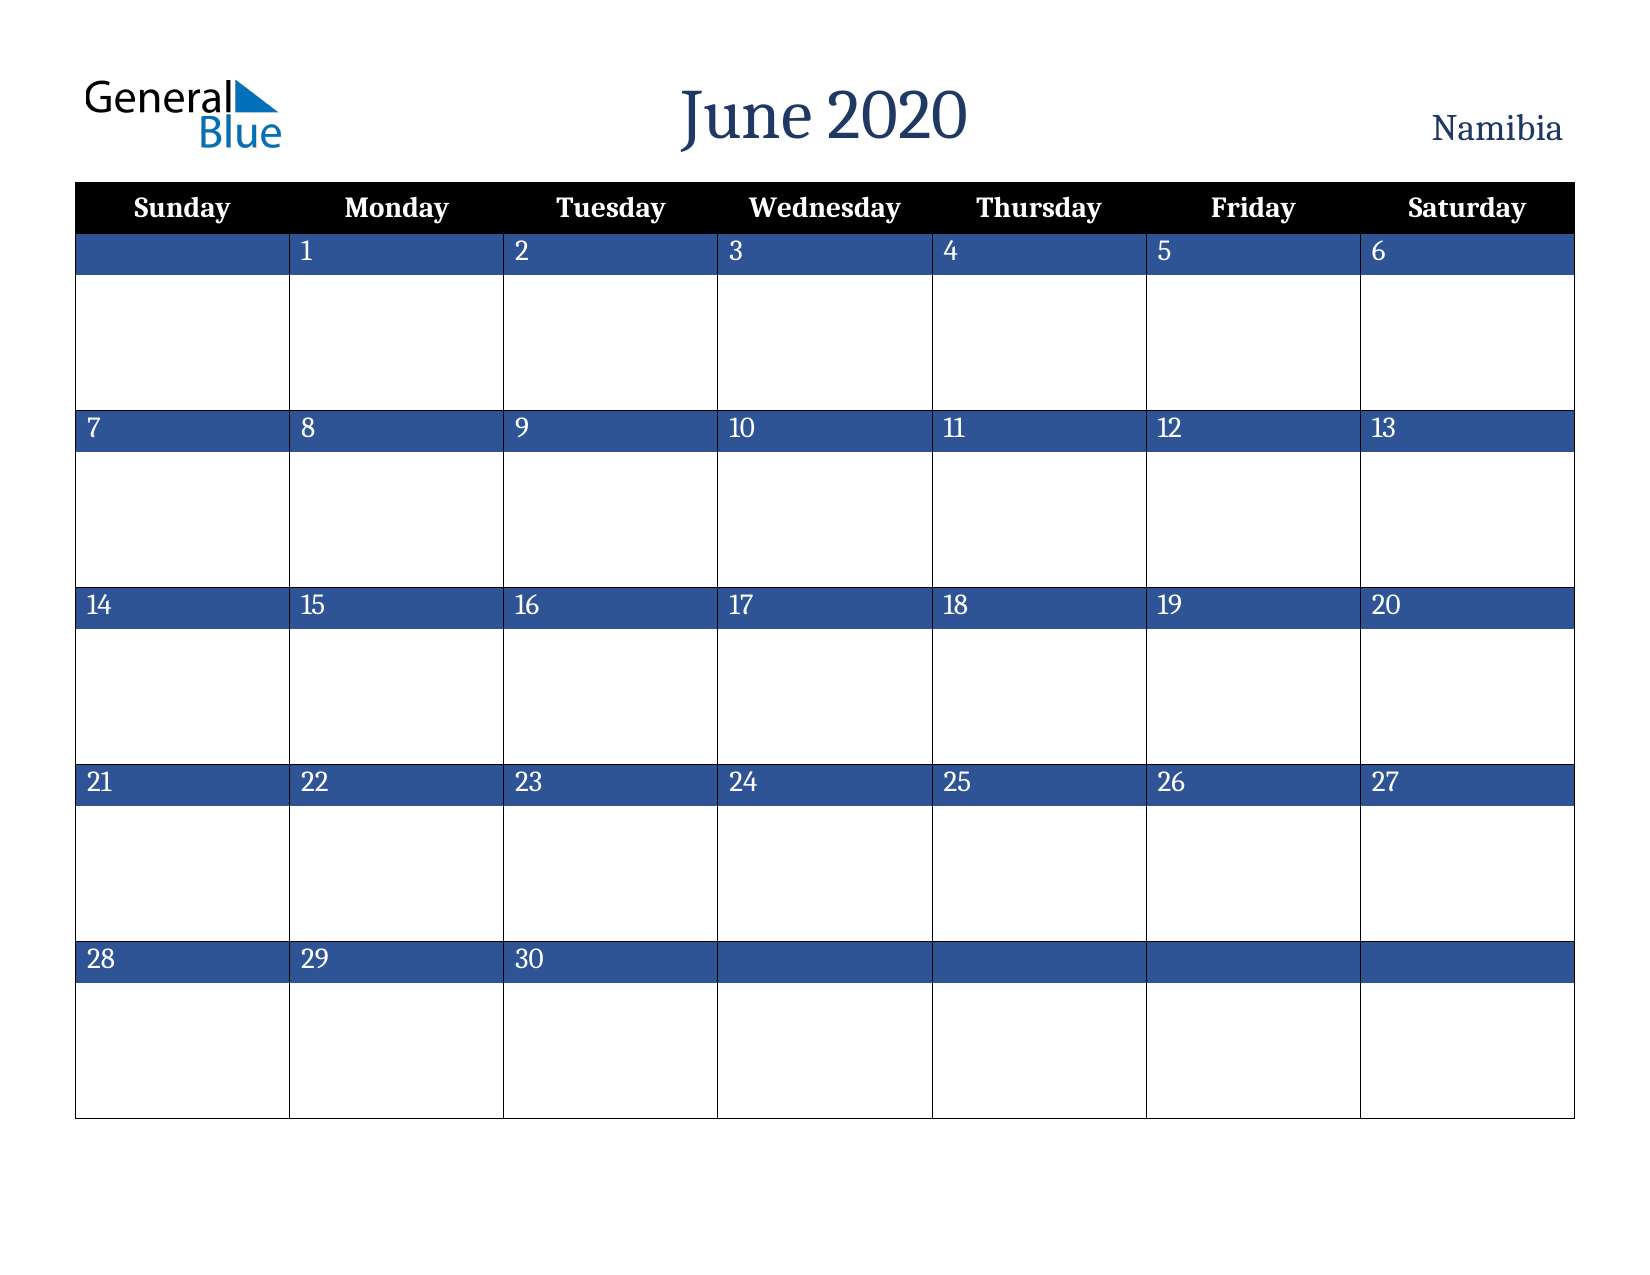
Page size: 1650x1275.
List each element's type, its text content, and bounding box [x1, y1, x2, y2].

table_cell 16 [504, 588, 717, 629]
table_cell [1361, 806, 1574, 941]
table_cell [1147, 275, 1360, 410]
table_cell [290, 452, 503, 587]
table_cell Thursday [933, 183, 1146, 233]
table_cell [76, 452, 289, 587]
table_cell [504, 452, 717, 587]
table_cell Saturday [1361, 183, 1574, 233]
table_cell 10 [718, 411, 932, 452]
table_cell [718, 629, 932, 764]
table_cell Wednesday [718, 183, 932, 233]
table_cell 21 [76, 765, 289, 806]
table_cell [290, 629, 503, 764]
table_cell [76, 275, 289, 410]
table_cell 8 [290, 411, 503, 452]
table_cell 14 [76, 588, 289, 629]
table_cell [1147, 806, 1360, 941]
table_cell 1 [290, 234, 503, 275]
table_cell [76, 234, 289, 275]
table_cell [290, 806, 503, 941]
table_cell [504, 806, 717, 941]
table_cell [1361, 629, 1574, 764]
table_cell 18 [933, 588, 1146, 629]
table_cell [718, 275, 932, 410]
table_cell 3 [718, 234, 932, 275]
table_cell 22 [290, 765, 503, 806]
table_cell [718, 983, 932, 1118]
table_cell [504, 983, 717, 1118]
table_cell [933, 275, 1146, 410]
table_cell 6 [1361, 234, 1574, 275]
table_cell Friday [1147, 183, 1360, 233]
table_header Namibia [1146, 75, 1574, 182]
table_cell [1147, 629, 1360, 764]
table_cell [933, 452, 1146, 587]
table_cell 19 [1147, 588, 1360, 629]
table_cell 7 [76, 411, 289, 452]
table_cell 12 [1147, 411, 1360, 452]
table_cell 17 [718, 588, 932, 629]
table_cell Monday [290, 183, 503, 233]
table_cell 9 [504, 411, 717, 452]
table_cell [718, 452, 932, 587]
table_cell 25 [933, 765, 1146, 806]
table_cell [1361, 983, 1574, 1118]
table_cell [76, 983, 289, 1118]
table_cell 5 [1147, 234, 1360, 275]
table_cell [933, 983, 1146, 1118]
table_cell 26 [1147, 765, 1360, 806]
table_cell [1361, 942, 1574, 983]
table_cell 2 [504, 234, 717, 275]
table_cell 15 [290, 588, 503, 629]
table_cell [1361, 452, 1574, 587]
table_cell 11 [933, 411, 1146, 452]
table_cell [504, 629, 717, 764]
table_header June 2020 [504, 75, 1146, 182]
table_cell [933, 806, 1146, 941]
table_cell [933, 942, 1146, 983]
table_cell [76, 629, 289, 764]
table_cell 27 [1361, 765, 1574, 806]
table_cell Sunday [76, 183, 289, 233]
table_cell 4 [933, 234, 1146, 275]
table_cell [290, 983, 503, 1118]
table_cell [1147, 942, 1360, 983]
table_cell [718, 942, 932, 983]
table_cell [504, 275, 717, 410]
table_cell 23 [504, 765, 717, 806]
table_cell [1147, 452, 1360, 587]
picture [86, 80, 281, 148]
table_cell 13 [1361, 411, 1574, 452]
table_cell [1147, 983, 1360, 1118]
table_cell [290, 275, 503, 410]
table_cell [933, 629, 1146, 764]
table_cell 29 [290, 942, 503, 983]
table_cell [76, 806, 289, 941]
table_cell 24 [718, 765, 932, 806]
table_header [76, 75, 503, 182]
table_cell 20 [1361, 588, 1574, 629]
table_cell 28 [76, 942, 289, 983]
table_cell 30 [504, 942, 717, 983]
table_cell Tuesday [504, 183, 717, 233]
table_cell [718, 806, 932, 941]
table_cell [1361, 275, 1574, 410]
